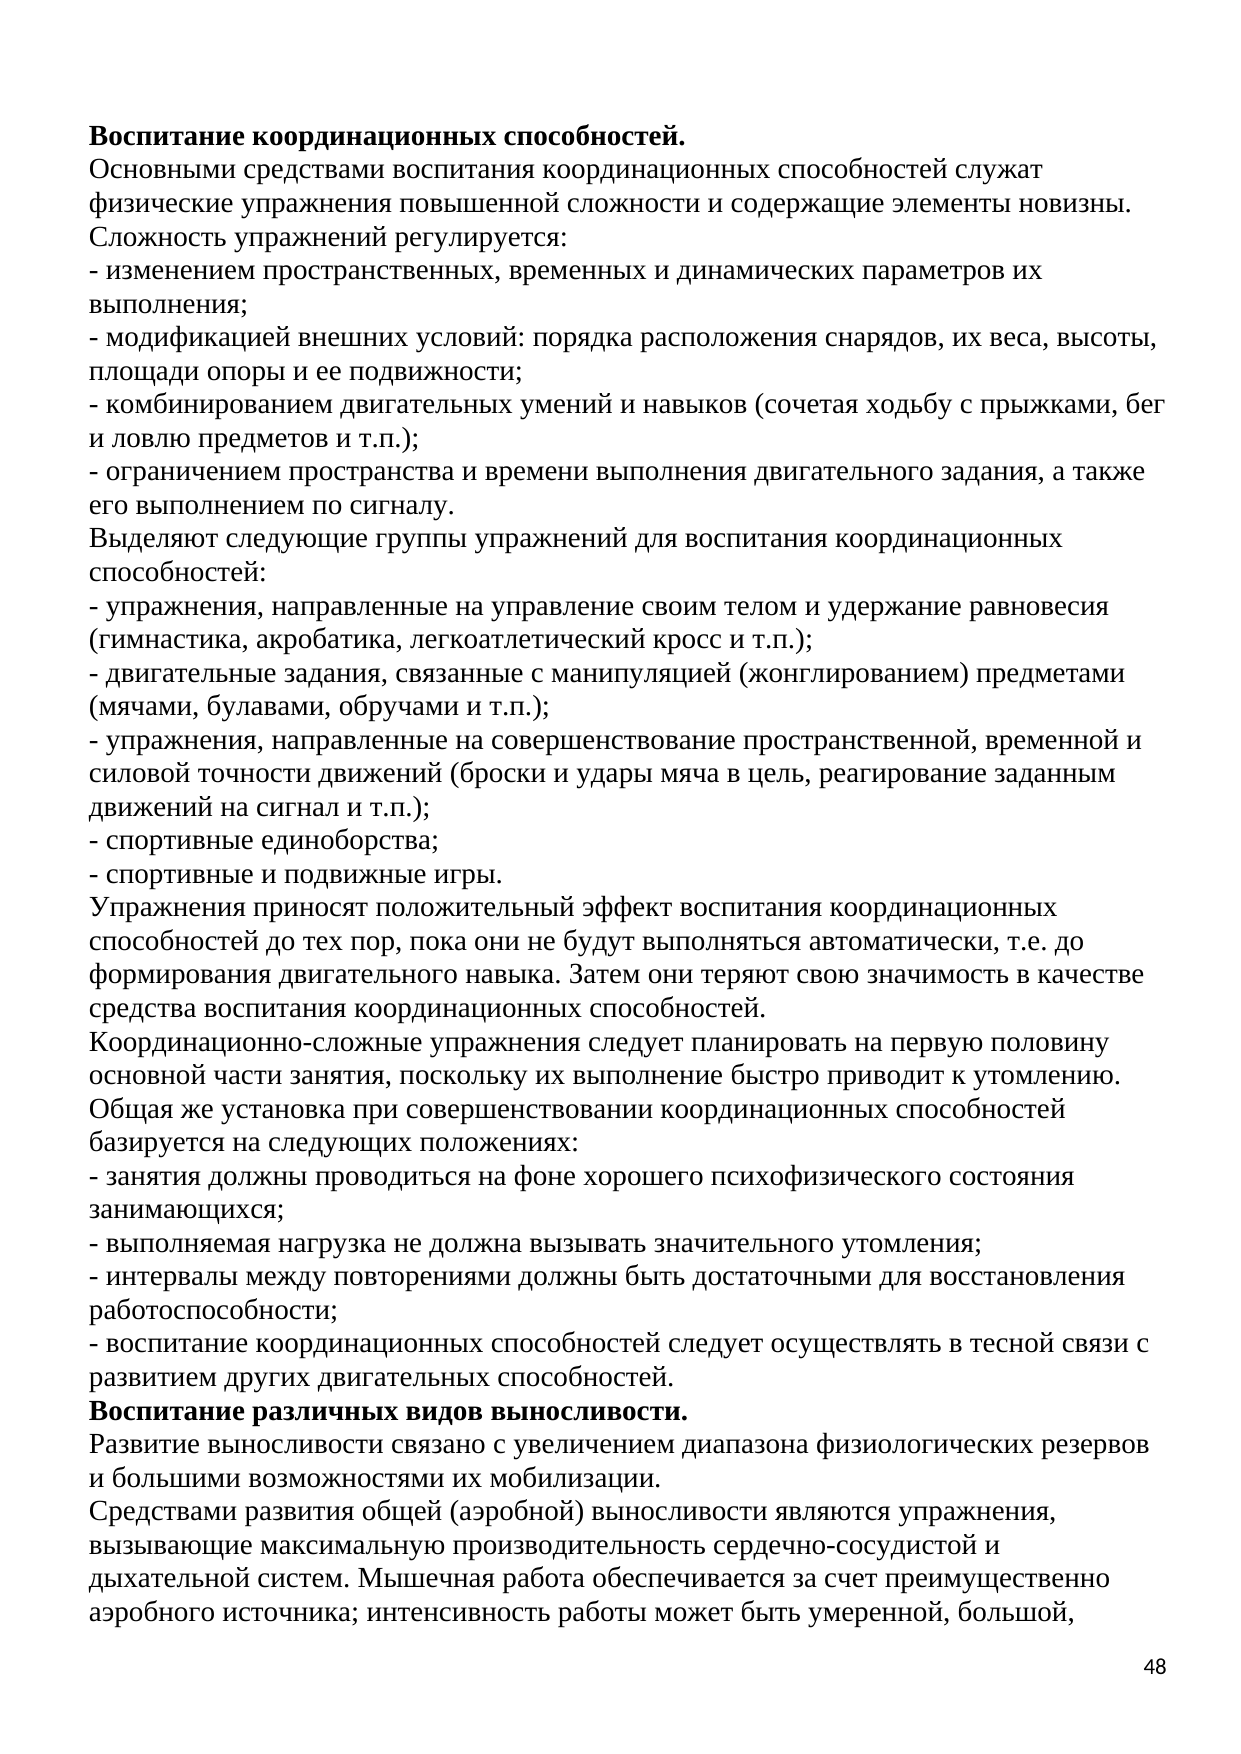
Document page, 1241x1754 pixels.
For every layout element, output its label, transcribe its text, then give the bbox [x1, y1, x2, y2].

text Воспитание различных видов выносливости. [89, 1393, 1167, 1426]
text - спортивные и подвижные игры. [89, 856, 1167, 889]
text - спортивные единоборства; [89, 822, 1167, 856]
text - выполняемая нагрузка не должна вызывать значительного утомления; [89, 1225, 1167, 1258]
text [89, 1493, 1167, 1627]
text Общая же установка при совершенствовании координационных способностей базируется на следующих положениях: [89, 1091, 1167, 1158]
text Координационно-сложные упражнения следует планировать на первую половину основной части занятия, поскольку их выполнение быстро приводит к утомлению. [89, 1024, 1167, 1091]
text - воспитание координационных способностей следует осуществлять в тесной связи с развитием других двигательных способностей. [89, 1326, 1167, 1393]
text Развитие выносливости связано с увеличением диапазона физиологических резервов и большими возможностями их мобилизации. [89, 1426, 1167, 1493]
text Основными средствами воспитания координационных способностей служат физические упражнения повышенной сложности и содержащие элементы новизны. Сложность упражнений регулируется: [89, 152, 1167, 252]
text - занятия должны проводиться на фоне хорошего психофизического состояния занимающихся; [89, 1158, 1167, 1225]
text - ограничением пространства и времени выполнения двигательного задания, а также его выполнением по сигналу. [89, 453, 1167, 521]
text - изменением пространственных, временных и динамических параметров их выполнения; [89, 252, 1167, 319]
text - упражнения, направленные на совершенствование пространственной, временной и силовой точности движений (броски и удары мяча в цель, реагирование заданным движений на сигнал и т.п.); [89, 722, 1167, 822]
text - интервалы между повторениями должны быть достаточными для восстановления работоспособности; [89, 1258, 1167, 1326]
text - модификацией внешних условий: порядка расположения снарядов, их веса, высоты, площади опоры и ее подвижности; [89, 319, 1167, 386]
text - двигательные задания, связанные с манипуляцией (жонглированием) предметами (мячами, булавами, обручами и т.п.); [89, 655, 1167, 722]
text - комбинированием двигательных умений и навыков (сочетая ходьбу с прыжками, бег и ловлю предметов и т.п.); [89, 386, 1167, 453]
text Воспитание координационных способностей. [89, 118, 1167, 152]
text - упражнения, направленные на управление своим телом и удержание равновесия (гимнастика, акробатика, легкоатлетический кросс и т.п.); [89, 588, 1167, 655]
text Упражнения приносят положительный эффект воспитания координационных способностей до тех пор, пока они не будут выполняться автоматически, т.е. до формирования двигательного навыка. Затем они теряют свою значимость в качестве средства воспитания координационных способностей. [89, 889, 1167, 1024]
text Выделяют следующие группы упражнений для воспитания координационных способностей: [89, 521, 1167, 588]
